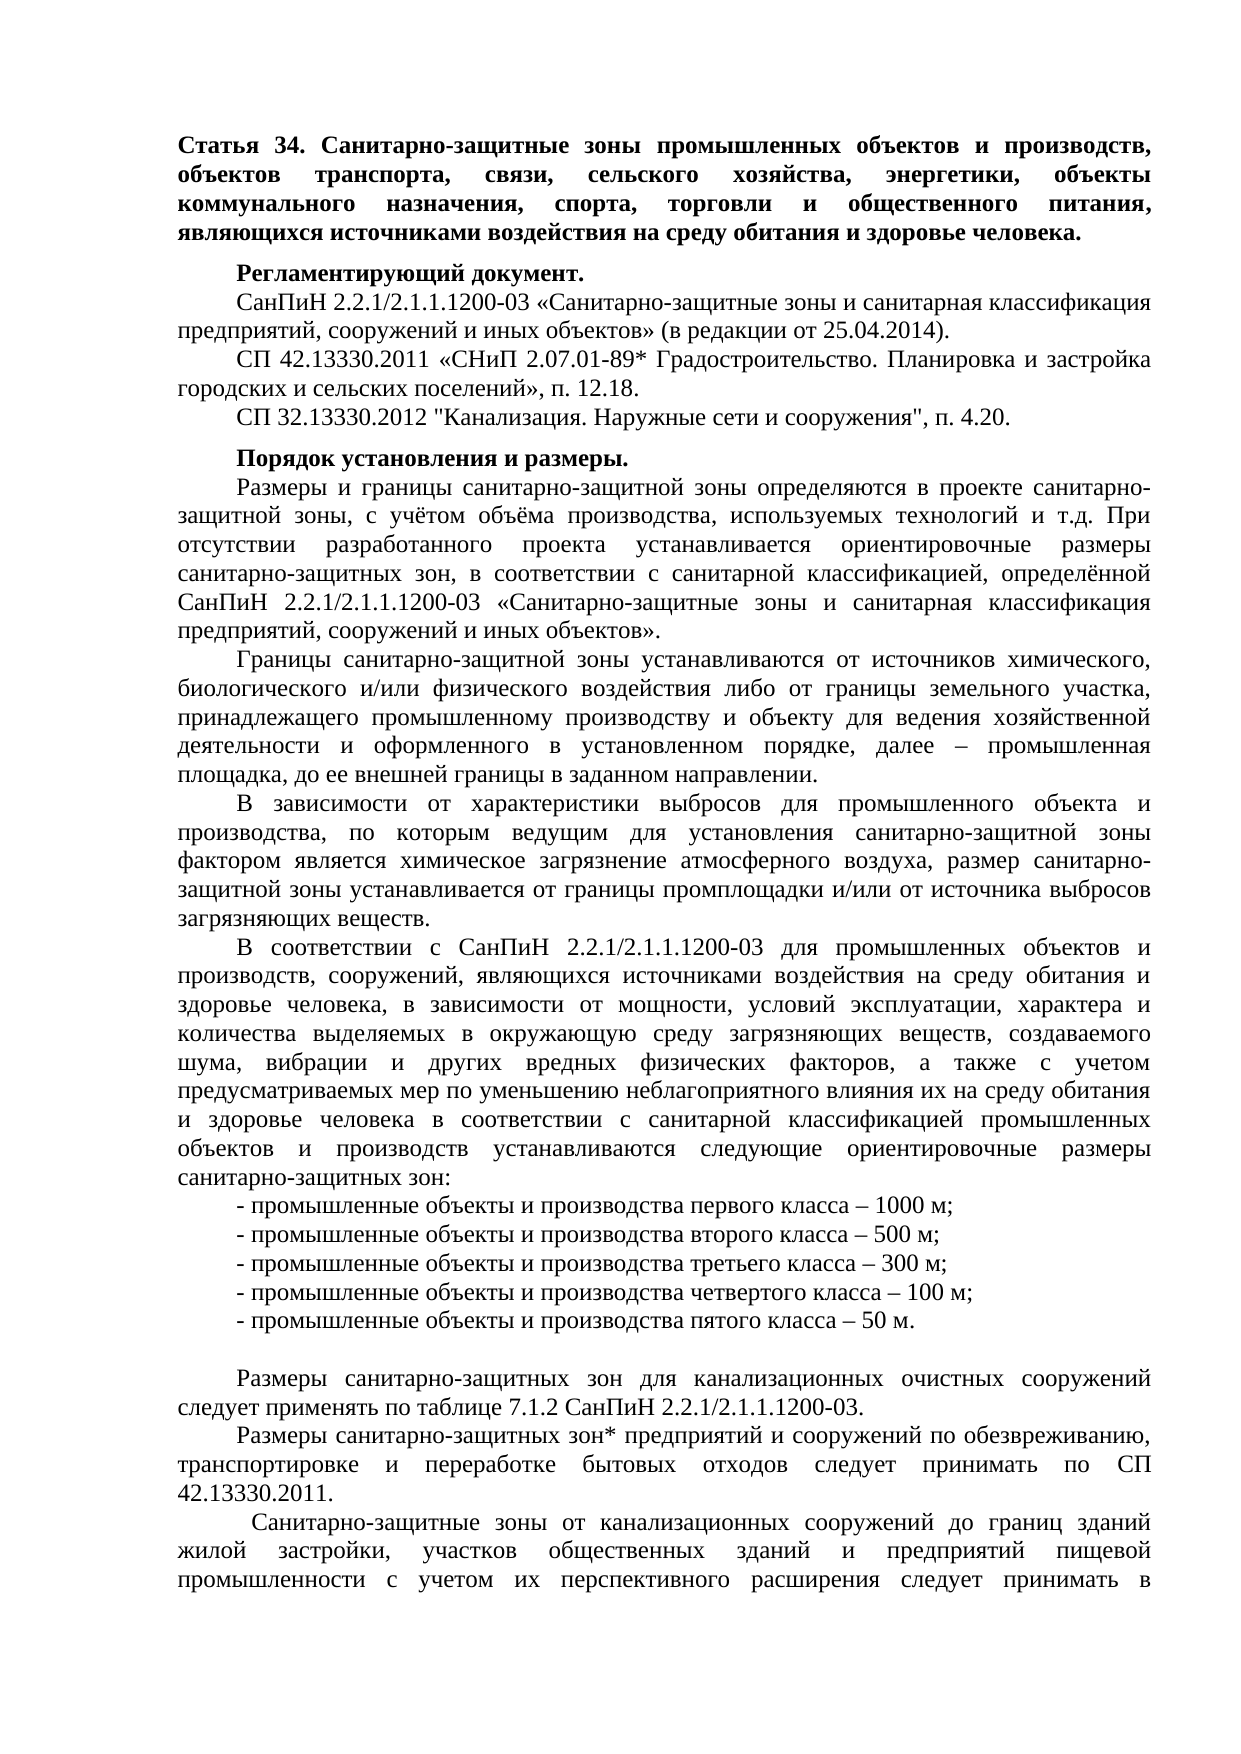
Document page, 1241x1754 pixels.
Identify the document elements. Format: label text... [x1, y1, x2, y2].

text - промышленные объекты и производства второго класса – 500 м; [177, 1219, 1152, 1248]
text - промышленные объекты и производства четвертого класса – 100 м; [177, 1277, 1152, 1306]
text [177, 1507, 1152, 1593]
text СанПиН 2.2.1/2.1.1.1200-03 «Санитарно-защитные зоны и санитарная классификация предприятий, сооружений и иных объектов» (в редакции от 25.04.2014). [177, 287, 1152, 344]
text В зависимости от характеристики выбросов для промышленного объекта и производства, по которым ведущим для установления санитарно-защитной зоны фактором является химическое загрязнение атмосферного воздуха, размер санитарно-защитной зоны устанавливается от границы промплощадки и/или от источника выбросов загрязняющих веществ. [177, 788, 1152, 932]
text СП 42.13330.2011 «СНиП 2.07.01-89* Градостроительство. Планировка и застройка городских и сельских поселений», п. 12.18. [177, 344, 1152, 402]
text СП 32.13330.2012 "Канализация. Наружные сети и сооружения", п. 4.20. [177, 402, 1152, 431]
text Порядок установления и размеры. [177, 443, 1152, 472]
text Размеры и границы санитарно-защитной зоны определяются в проекте санитарно-защитной зоны, с учётом объёма производства, используемых технологий и т.д. При отсутствии разработанного проекта устанавливается ориентировочные размеры санитарно-защитных зон, в соответствии с санитарной классификацией, определённой СанПиН 2.2.1/2.1.1.1200-03 «Санитарно-защитные зоны и санитарная классификация предприятий, сооружений и иных объектов». [177, 472, 1152, 644]
text Статья 34. Санитарно-защитные зоны промышленных объектов и производств, объектов транспорта, связи, сельского хозяйства, энергетики, объекты коммунального назначения, спорта, торговли и общественного питания, являющихся источниками воздействия на среду обитания и здоровье человека. [177, 131, 1152, 246]
text Границы санитарно-защитной зоны устанавливаются от источников химического, биологического и/или физического воздействия либо от границы земельного участка, принадлежащего промышленному производству и объекту для ведения хозяйственной деятельности и оформленного в установленном порядке, далее – промышленная площадка, до ее внешней границы в заданном направлении. [177, 644, 1152, 788]
text - промышленные объекты и производства третьего класса – 300 м; [177, 1248, 1152, 1277]
text - промышленные объекты и производства пятого класса – 50 м. [177, 1306, 1152, 1334]
text - промышленные объекты и производства первого класса – 1000 м; [177, 1191, 1152, 1219]
text Регламентирующий документ. [177, 258, 1152, 287]
text Размеры санитарно-защитных зон* предприятий и сооружений по обезвреживанию, транспортировке и переработке бытовых отходов следует принимать по СП 42.13330.2011. [177, 1421, 1152, 1507]
text В соответствии с СанПиН 2.2.1/2.1.1.1200-03 для промышленных объектов и производств, сооружений, являющихся источниками воздействия на среду обитания и здоровье человека, в зависимости от мощности, условий эксплуатации, характера и количества выделяемых в окружающую среду загрязняющих веществ, создаваемого шума, вибрации и других вредных физических факторов, а также с учетом предусматриваемых мер по уменьшению неблагоприятного влияния их на среду обитания и здоровье человека в соответствии с санитарной классификацией промышленных объектов и производств устанавливаются следующие ориентировочные размеры санитарно-защитных зон: [177, 932, 1152, 1191]
text Размеры санитарно-защитных зон для канализационных очистных сооружений следует применять по таблице 7.1.2 СанПиН 2.2.1/2.1.1.1200-03. [177, 1363, 1152, 1421]
